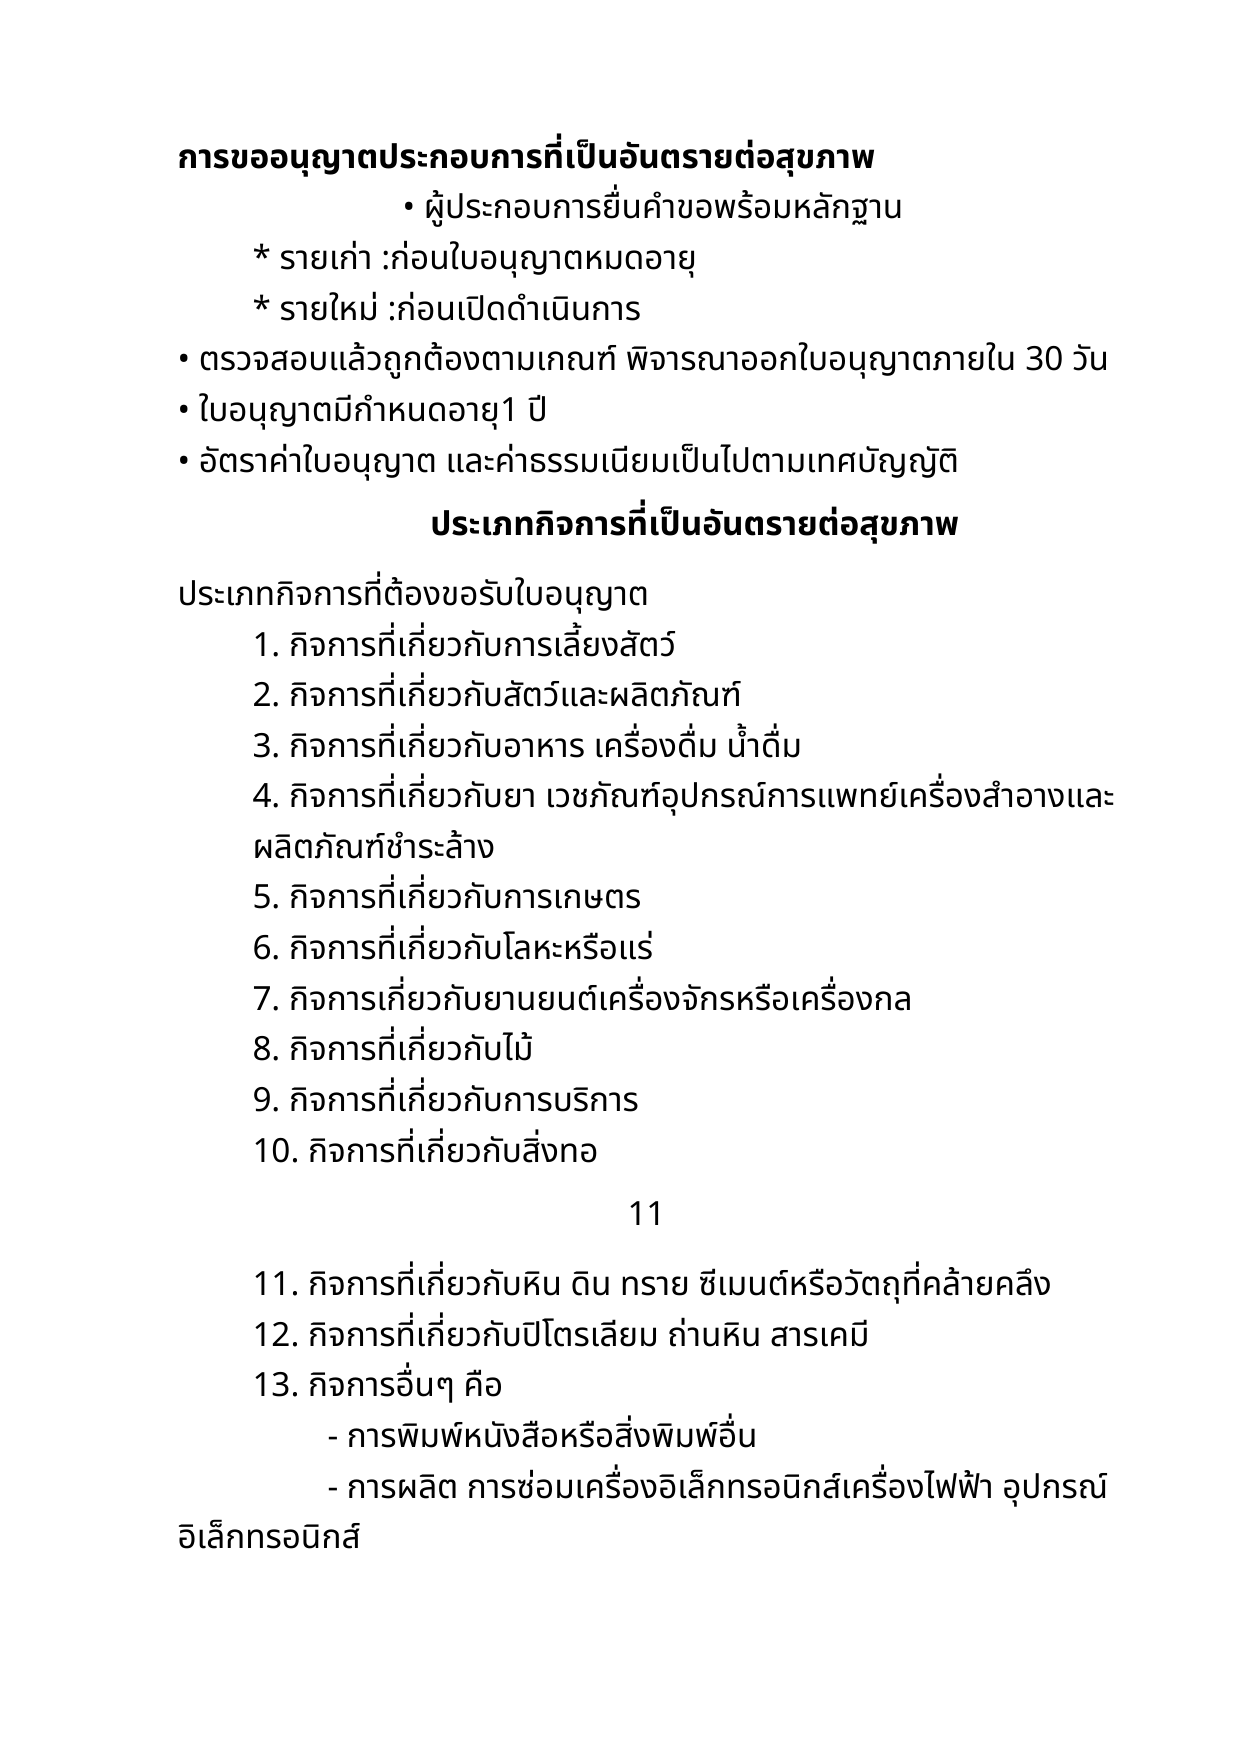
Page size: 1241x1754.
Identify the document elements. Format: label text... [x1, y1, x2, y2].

text 3. กิจการที่เกี่ยวกับอาหาร เครื่องดื่ม น้ำดื่ม [177, 722, 1137, 772]
text 12. กิจการที่เกี่ยวกับปิโตรเลียม ถ่านหิน สารเคมี [177, 1311, 1137, 1361]
text 1. กิจการที่เกี่ยวกับการเลี้ยงสัตว์ [177, 620, 1137, 671]
text 11 [627, 1189, 1137, 1235]
text • อัตราค่าใบอนุญาต และค่าธรรมเนียมเป็นไปตามเทศบัญญัติ [177, 436, 1137, 487]
text * รายเก่า :ก่อนใบอนุญาตหมดอายุ [177, 234, 1137, 284]
text 10. กิจการที่เกี่ยวกับสิ่งทอ [177, 1126, 1137, 1177]
text 7. กิจการเกี่ยวกับยานยนต์เครื่องจักรหรือเครื่องกล [177, 974, 1137, 1025]
text - การผลิต การซ่อมเครื่องอิเล็กทรอนิกส์เครื่องไฟฟ้า อุปกรณ์อิเล็กทรอนิกส์ [177, 1462, 1137, 1563]
text 6. กิจการที่เกี่ยวกับโลหะหรือแร่ [177, 924, 1137, 974]
text 5. กิจการที่เกี่ยวกับการเกษตร [252, 873, 1137, 924]
text การขออนุญาตประกอบการที่เป็นอันตรายต่อสุขภาพ • ผู้ประกอบการยื่นคำขอพร้อมหลักฐาน [177, 133, 1137, 234]
text ประเภทกิจการที่เป็นอันตรายต่อสุขภาพ [177, 499, 1137, 550]
text - การพิมพ์หนังสือหรือสิ่งพิมพ์อื่น [252, 1412, 1137, 1462]
text • ตรวจสอบแล้วถูกต้องตามเกณฑ์ พิจารณาออกใบอนุญาตภายใน 30 วัน [177, 335, 1137, 386]
text 9. กิจการที่เกี่ยวกับการบริการ [177, 1076, 1137, 1126]
text 4. กิจการที่เกี่ยวกับยา เวชภัณฑ์อุปกรณ์การแพทย์เครื่องสำอางและผลิตภัณฑ์ชำระล้าง [252, 772, 1137, 873]
text 2. กิจการที่เกี่ยวกับสัตว์และผลิตภัณฑ์ [177, 671, 1137, 722]
text 11. กิจการที่เกี่ยวกับหิน ดิน ทราย ซีเมนต์หรือวัตถุที่คล้ายคลึง [177, 1260, 1137, 1311]
text ประเภทกิจการที่ต้องขอรับใบอนุญาต [177, 570, 1137, 620]
text 13. กิจการอื่นๆ คือ [177, 1361, 1137, 1412]
text * รายใหม่ :ก่อนเปิดดำเนินการ [177, 284, 1137, 335]
text • ใบอนุญาตมีกำหนดอายุ1 ปี [177, 386, 1137, 436]
text 8. กิจการที่เกี่ยวกับไม้ [177, 1025, 1137, 1076]
